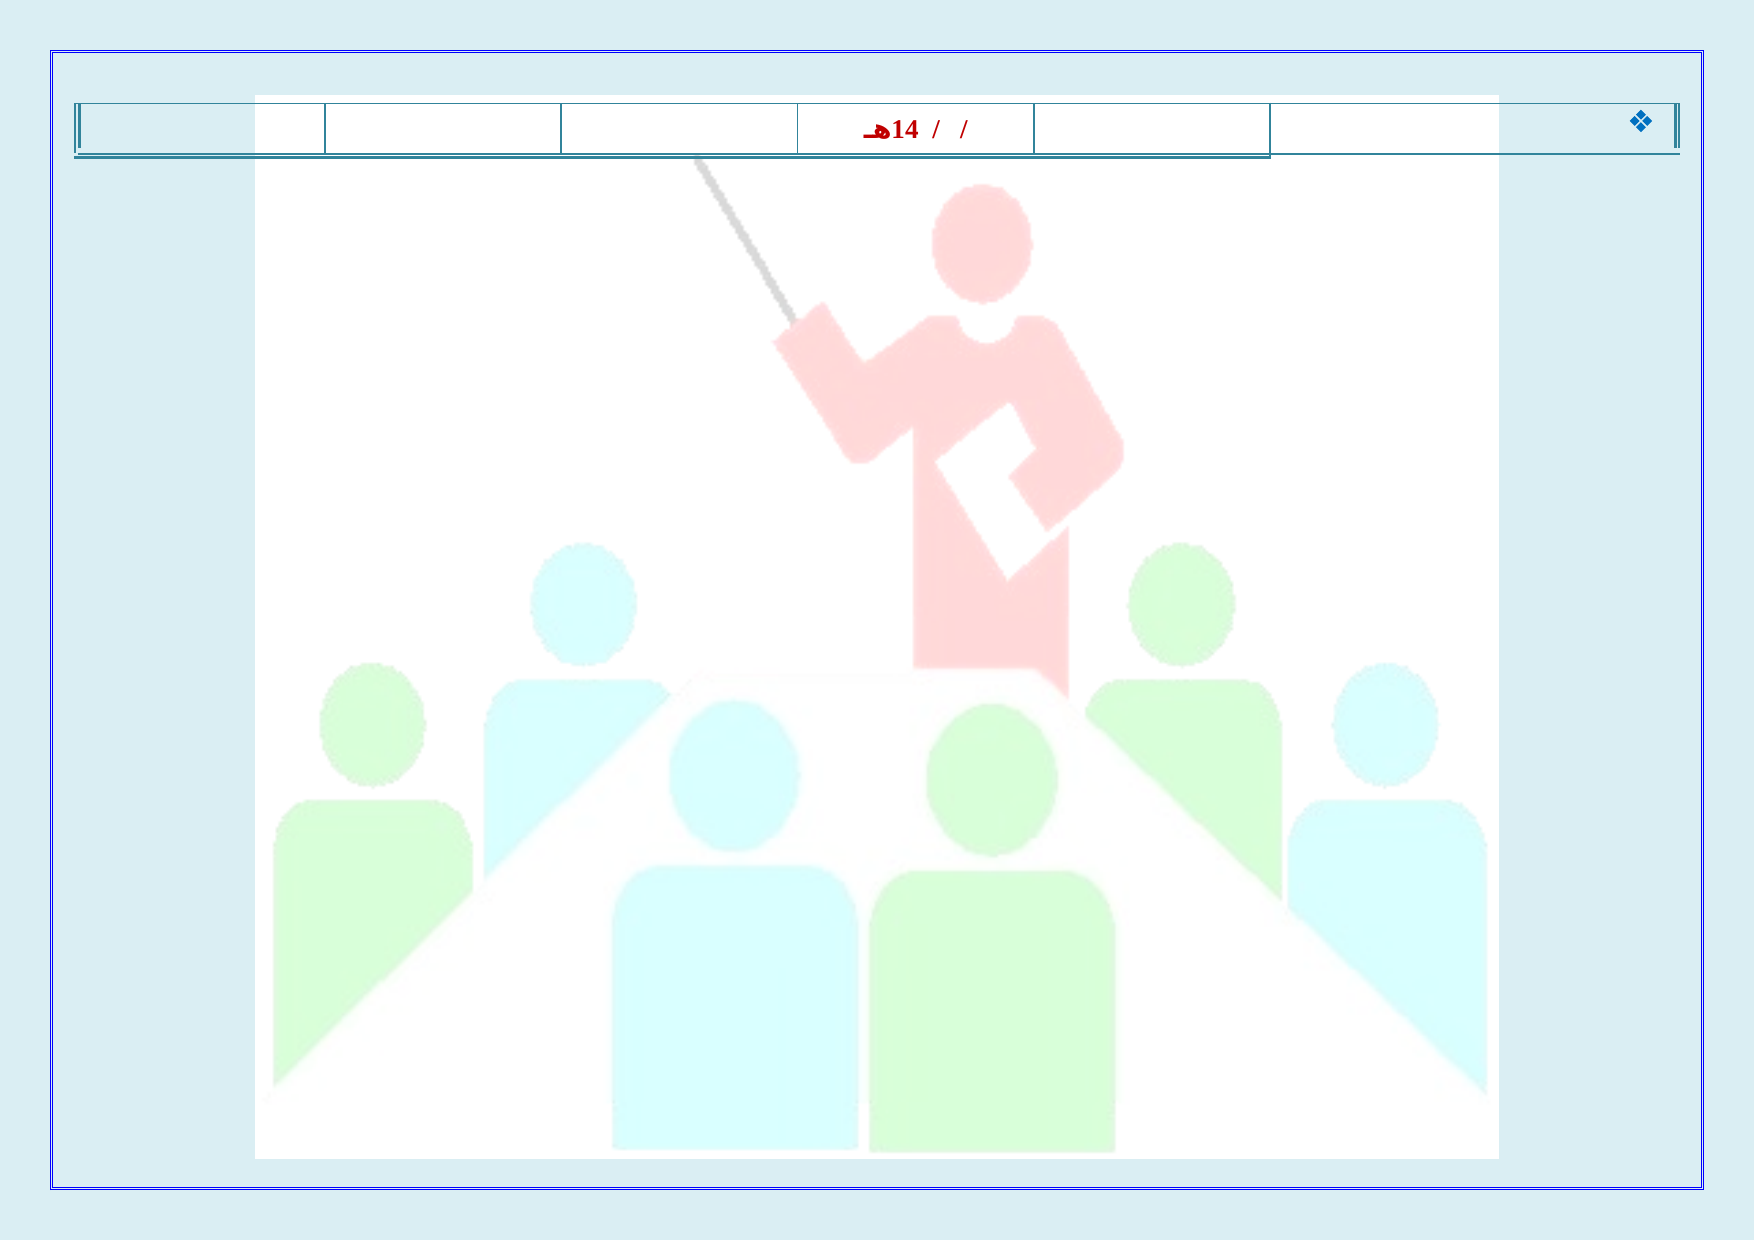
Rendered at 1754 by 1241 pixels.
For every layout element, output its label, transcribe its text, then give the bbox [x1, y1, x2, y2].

table_cell [1035, 104, 1269, 153]
table_cell / / 14هـ [798, 104, 1033, 153]
table_cell [326, 104, 560, 153]
table_cell [78, 104, 324, 153]
table_cell [1271, 104, 1677, 153]
table_cell [562, 104, 797, 153]
